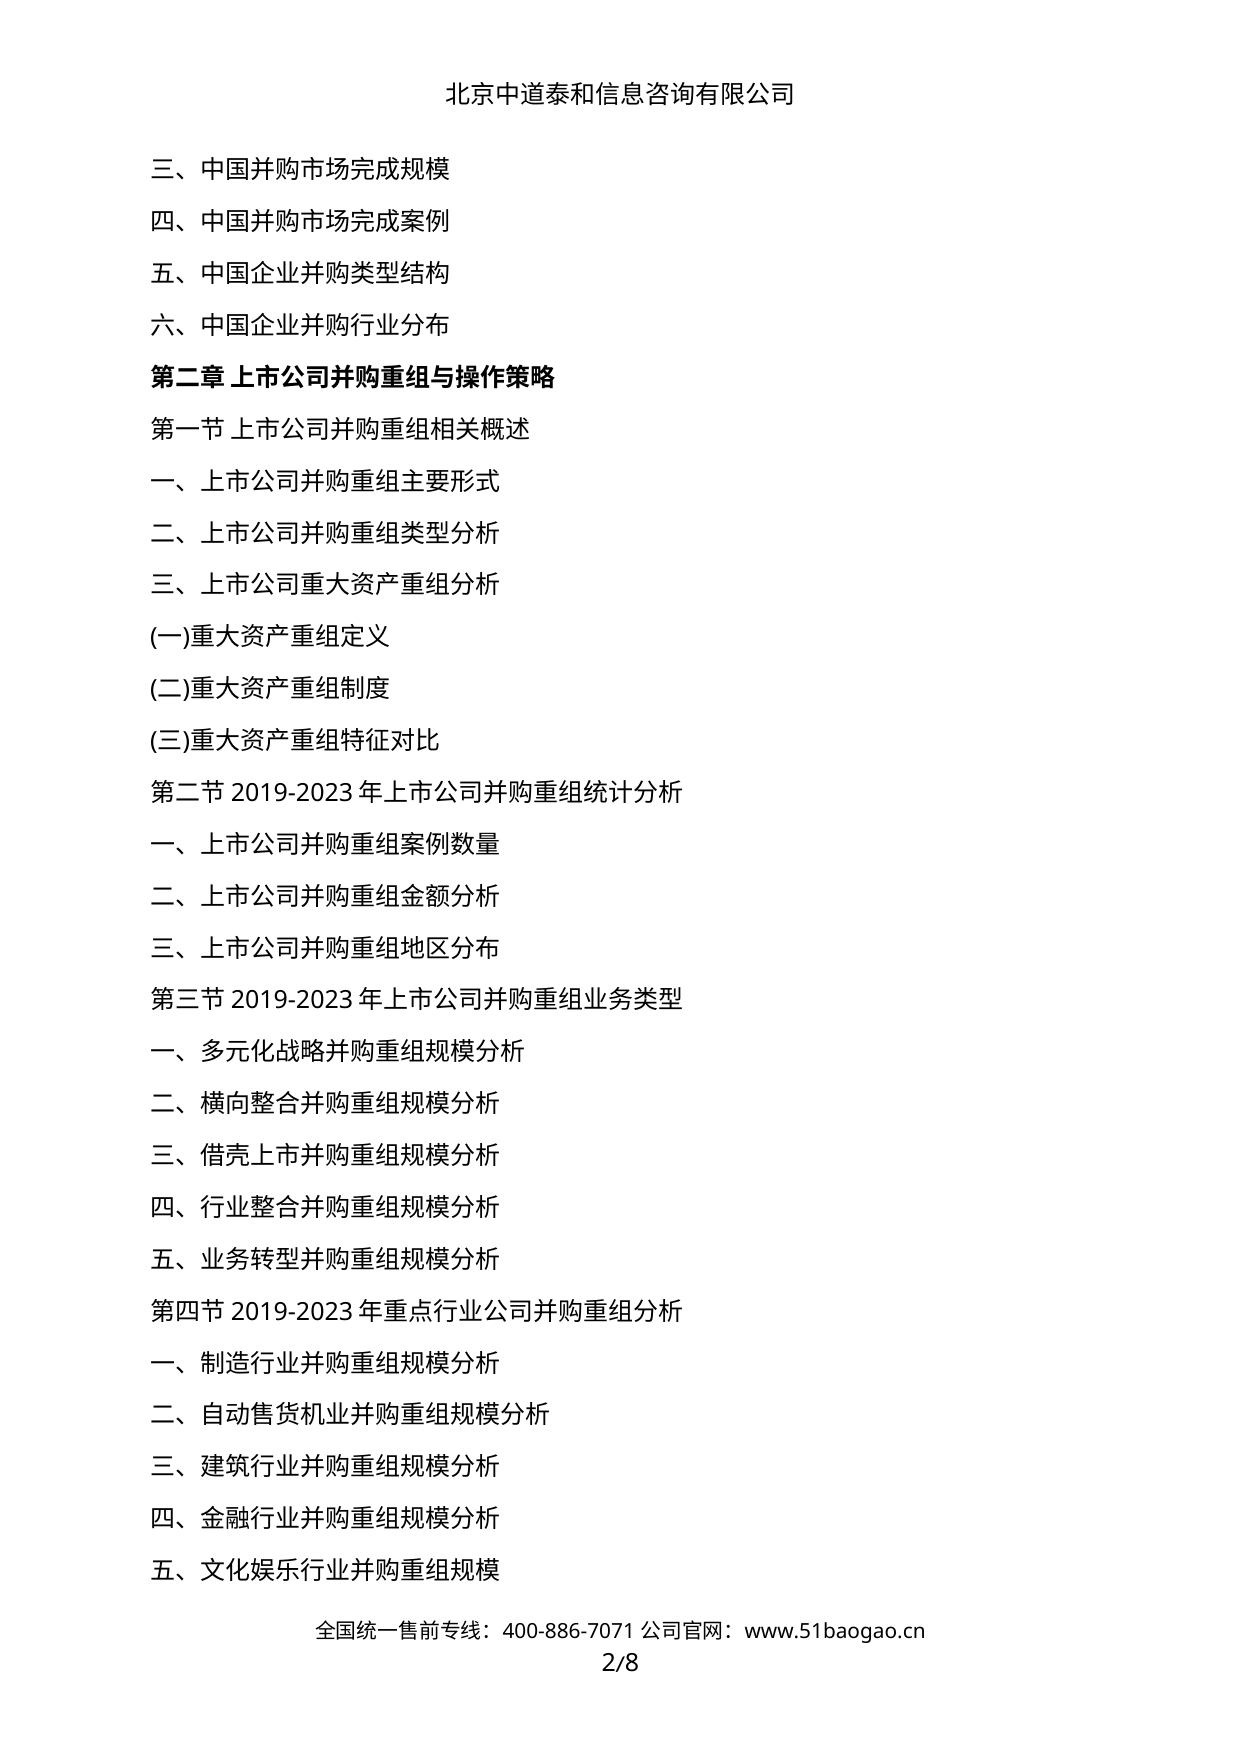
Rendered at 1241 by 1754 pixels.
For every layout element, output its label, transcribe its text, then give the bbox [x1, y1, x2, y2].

text 第三节 2019-2023年上市公司并购重组业务类型 [150, 980, 1090, 1016]
text 二、横向整合并购重组规模分析 [150, 1084, 1090, 1120]
text 三、上市公司并购重组地区分布 [150, 928, 1090, 964]
text 一、上市公司并购重组主要形式 [150, 461, 1090, 497]
text 一、制造行业并购重组规模分析 [150, 1343, 1090, 1379]
text 四、行业整合并购重组规模分析 [150, 1187, 1090, 1224]
text 五、中国企业并购类型结构 [150, 254, 1090, 290]
text 第一节 上市公司并购重组相关概述 [150, 409, 1090, 446]
text 第二章 上市公司并购重组与操作策略 [150, 357, 1090, 394]
text 四、中国并购市场完成案例 [150, 202, 1090, 238]
text (三)重大资产重组特征对比 [150, 721, 1090, 757]
text 三、借壳上市并购重组规模分析 [150, 1136, 1090, 1172]
text 五、业务转型并购重组规模分析 [150, 1239, 1090, 1276]
text 第四节 2019-2023年重点行业公司并购重组分析 [150, 1291, 1090, 1327]
text 三、中国并购市场完成规模 [150, 150, 1090, 186]
text 一、多元化战略并购重组规模分析 [150, 1032, 1090, 1068]
text (二)重大资产重组制度 [150, 669, 1090, 705]
text 一、上市公司并购重组案例数量 [150, 824, 1090, 861]
text 三、上市公司重大资产重组分析 [150, 565, 1090, 601]
text 三、建筑行业并购重组规模分析 [150, 1447, 1090, 1483]
text 二、上市公司并购重组类型分析 [150, 513, 1090, 549]
text 二、自动售货机业并购重组规模分析 [150, 1395, 1090, 1431]
text 第二节 2019-2023年上市公司并购重组统计分析 [150, 772, 1090, 809]
text 四、金融行业并购重组规模分析 [150, 1499, 1090, 1535]
text 五、文化娱乐行业并购重组规模 [150, 1551, 1090, 1587]
text (一)重大资产重组定义 [150, 617, 1090, 653]
text 六、中国企业并购行业分布 [150, 306, 1090, 342]
text 二、上市公司并购重组金额分析 [150, 876, 1090, 912]
